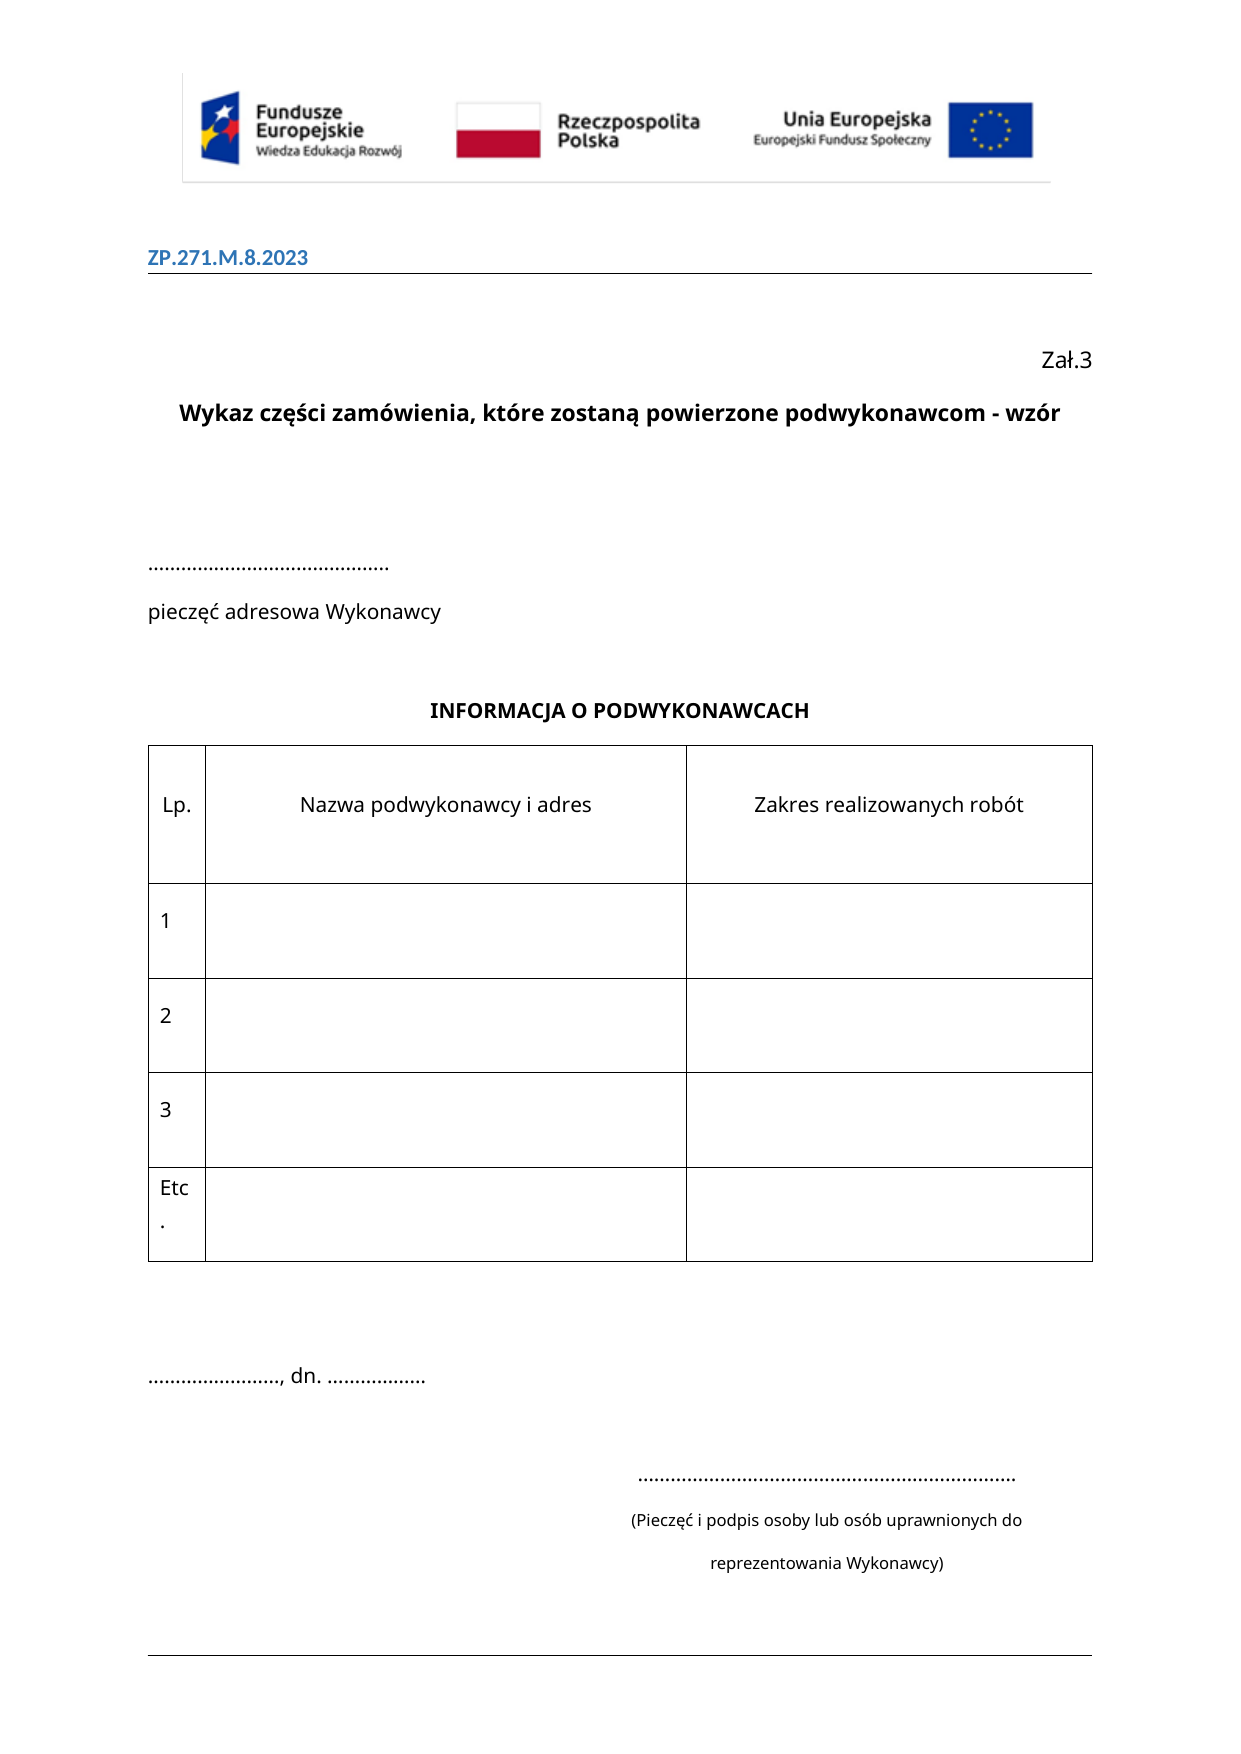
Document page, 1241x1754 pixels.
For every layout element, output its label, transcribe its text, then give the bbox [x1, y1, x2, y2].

text …………………………………….. [148, 548, 522, 576]
picture [147, 73, 1093, 224]
text Zał.3 [148, 344, 1092, 376]
table_cell [206, 1073, 686, 1167]
text (Pieczęć i podpis osoby lub osób uprawnionych do [561, 1508, 1092, 1531]
table_cell [687, 884, 1092, 977]
table_cell 3 [149, 1073, 205, 1167]
table_cell [206, 1168, 686, 1261]
text …………………..………………………………………. [561, 1459, 1092, 1488]
table_cell 1 [149, 884, 205, 977]
text reprezentowania Wykonawcy) [561, 1551, 1092, 1574]
table_cell Etc. [149, 1168, 205, 1261]
table_cell [687, 979, 1092, 1072]
text Wykaz części zamówienia, które zostaną powierzone podwykonawcom - wzór [148, 397, 1092, 428]
table_cell [206, 884, 686, 977]
table_header Nazwa podwykonawcy i adres [206, 746, 686, 883]
text pieczęć adresowa Wykonawcy [148, 597, 522, 626]
text INFORMACJA O PODWYKONAWCACH [148, 696, 1092, 724]
table_header Zakres realizowanych robót [687, 746, 1092, 883]
table_header Lp. [149, 746, 205, 883]
table_cell [687, 1168, 1092, 1261]
table_cell 2 [149, 979, 205, 1072]
table_cell [206, 979, 686, 1072]
text ……………………, dn. ……………… [148, 1361, 1092, 1389]
table_cell [687, 1073, 1092, 1167]
